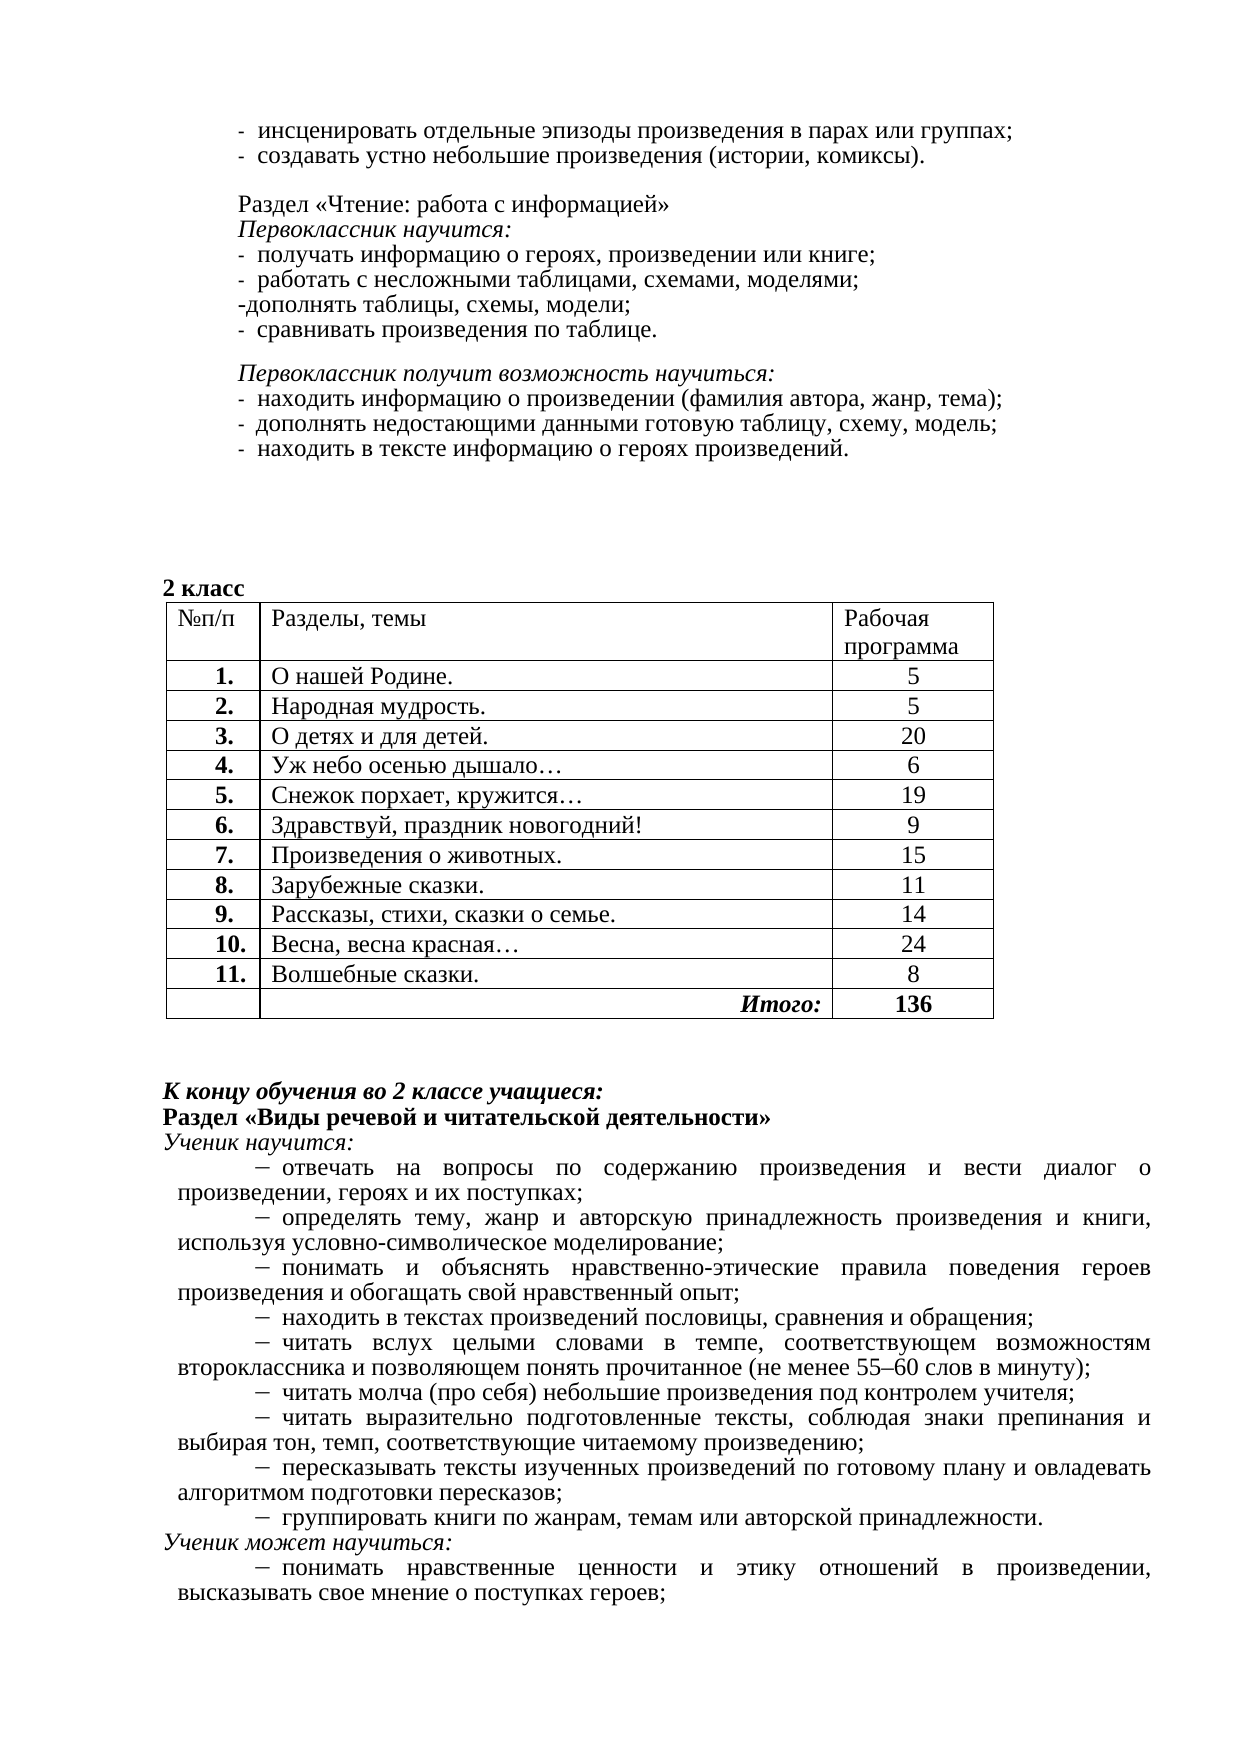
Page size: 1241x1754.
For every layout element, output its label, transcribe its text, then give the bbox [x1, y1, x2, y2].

table_cell [167, 810, 259, 839]
table_cell 5 [833, 661, 993, 690]
table_cell Здравствуй, праздник новогодний! [261, 810, 832, 839]
list работать с несложными таблицами, схемами, моделями; [177, 268, 1152, 293]
table_cell [167, 840, 259, 869]
table_cell Снежок порхает, кружится… [261, 780, 832, 809]
table_cell Рассказы, стихи, сказки о семье. [261, 900, 832, 928]
table_cell 136 [833, 989, 993, 1018]
table_cell [167, 870, 259, 898]
table_cell [167, 780, 259, 809]
table_cell [167, 661, 259, 690]
list отвечать на вопросы по содержанию произведения и вести диалог о произведении, героях и их поступках; [177, 1155, 1152, 1205]
table_cell [167, 691, 259, 720]
table_cell [167, 900, 259, 928]
table_cell Волшебные сказки. [261, 959, 832, 988]
table_cell Зарубежные сказки. [261, 870, 832, 898]
table_cell 5 [833, 691, 993, 720]
list К концу обучения во 2 классе учащиеся: [162, 1076, 1152, 1105]
list дополнять недостающими данными готовую таблицу, схему, модель; [177, 411, 1152, 436]
table_cell Весна, весна красная… [261, 929, 832, 958]
list Ученик может научиться: [162, 1530, 1152, 1555]
table_cell 6 [833, 751, 993, 779]
list находить в тексте информацию о героях произведений. [177, 436, 1152, 461]
list инсценировать отдельные эпизоды произведения в парах или группах; [177, 118, 1152, 143]
table_header Разделы, темы [261, 603, 832, 660]
text -дополнять таблицы, схемы, модели; [177, 293, 1152, 318]
list 2 класс [162, 573, 1152, 602]
text Раздел «Чтение: работа с информацией» [177, 193, 1152, 218]
table_cell [167, 929, 259, 958]
list понимать нравственные ценности и этику отношений в произведении, высказывать свое мнение о поступках героев; [177, 1555, 1152, 1605]
table_cell Итого: [261, 989, 832, 1018]
table_cell О нашей Родине. [261, 661, 832, 690]
text Первоклассник научится: [177, 218, 1152, 243]
table_cell [167, 721, 259, 749]
list получать информацию о героях, произведении или книге; [177, 243, 1152, 268]
list читать молча (про себя) небольшие произведения под контролем учителя; [177, 1380, 1152, 1405]
table_cell О детях и для детей. [261, 721, 832, 749]
list определять тему, жанр и авторскую принадлежность произведения и книги, используя условно-символическое моделирование; [177, 1205, 1152, 1255]
table_cell Народная мудрость. [261, 691, 832, 720]
table_cell 15 [833, 840, 993, 869]
table_cell [167, 751, 259, 779]
list Ученик научится: [162, 1130, 1152, 1155]
text Первоклассник получит возможность научиться: [177, 361, 1152, 386]
list сравнивать произведения по таблице. [177, 318, 1152, 343]
list группировать книги по жанрам, темам или авторской принадлежности. [177, 1505, 1152, 1530]
table_cell Уж небо осенью дышало… [261, 751, 832, 779]
list понимать и объяснять нравственно-этические правила поведения героев произведения и обогащать свой нравственный опыт; [177, 1255, 1152, 1305]
table_header Рабочая программа [833, 603, 993, 660]
list создавать устно небольшие произведения (истории, комиксы). [177, 143, 1152, 168]
table_cell 14 [833, 900, 993, 928]
list читать выразительно подготовленные тексты, соблюдая знаки препинания и выбирая тон, темп, соответствующие читаемому произведению; [177, 1405, 1152, 1455]
table_cell 19 [833, 780, 993, 809]
list находить в текстах произведений пословицы, сравнения и обращения; [177, 1305, 1152, 1330]
table_cell 8 [833, 959, 993, 988]
table_header №п/п [167, 603, 259, 660]
table_cell 24 [833, 929, 993, 958]
table_cell 20 [833, 721, 993, 749]
list находить информацию о произведении (фамилия автора, жанр, тема); [177, 386, 1152, 411]
list читать вслух целыми словами в темпе, соответствующем возможностям второклассника и позволяющем понять прочитанное (не менее 55–60 слов в минуту); [177, 1330, 1152, 1380]
table_cell [167, 989, 259, 1018]
table_cell [167, 959, 259, 988]
list Раздел «Виды речевой и читательской деятельности» [162, 1105, 1152, 1130]
list пересказывать тексты изученных произведений по готовому плану и овладевать алгоритмом подготовки пересказов; [177, 1455, 1152, 1505]
table_cell 9 [833, 810, 993, 839]
table_cell Произведения о животных. [261, 840, 832, 869]
table_cell 11 [833, 870, 993, 898]
